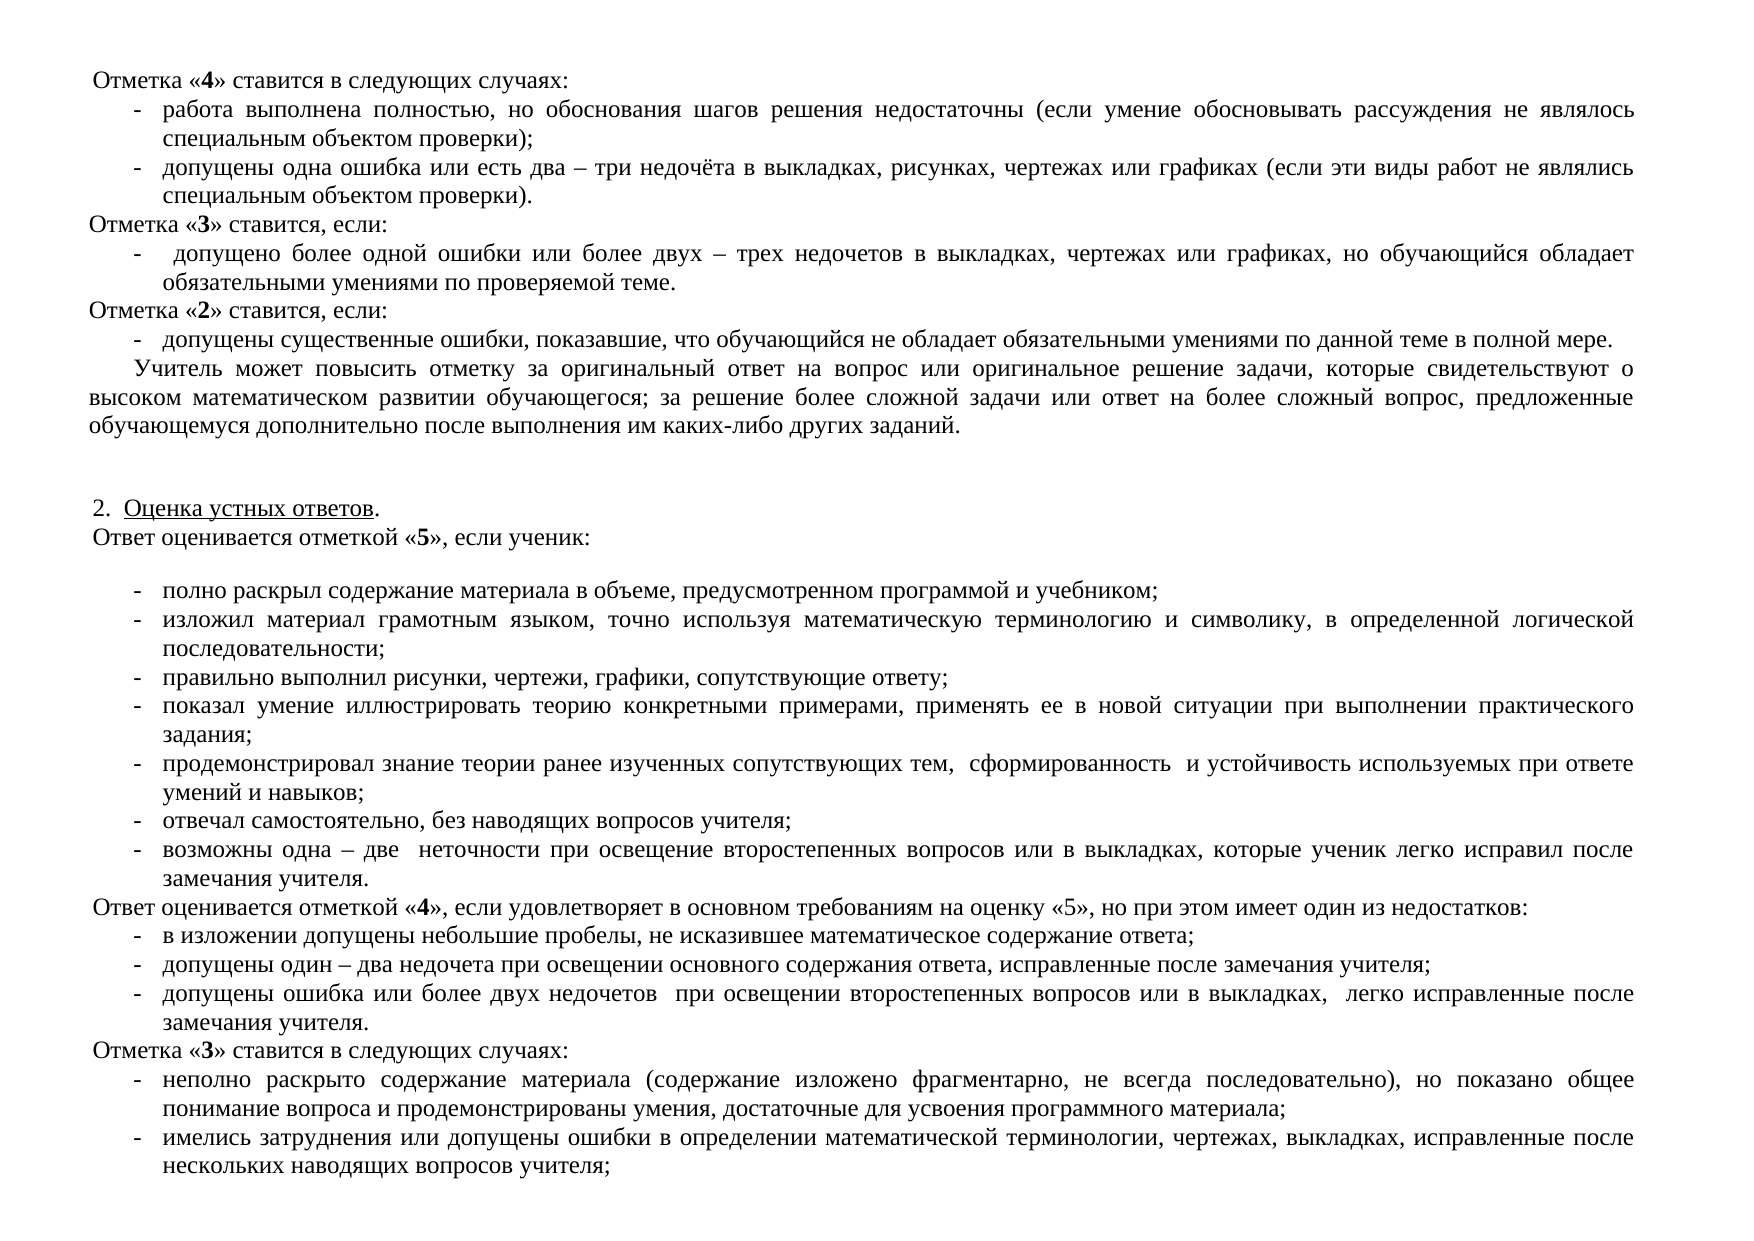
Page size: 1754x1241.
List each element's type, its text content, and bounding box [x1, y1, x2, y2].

list работа выполнена полностью, но обоснования шагов решения недостаточны (если умение обосновывать рассуждения не являлось специальным объектом проверки); [133, 94, 1636, 152]
list показал умение иллюстрировать теорию конкретными примерами, применять ее в новой ситуации при выполнении практического задания; [133, 691, 1636, 748]
list неполно раскрыто содержание материала (содержание изложено фрагментарно, не всегда последовательно), но показано общее понимание вопроса и продемонстрированы умения, достаточные для усвоения программного материала; [133, 1064, 1636, 1122]
text Отметка «2» ставится, если: [89, 295, 1636, 324]
list допущены одна ошибка или есть два – три недочёта в выкладках, рисунках, чертежах или графиках (если эти виды работ не являлись специальным объектом проверки). [133, 152, 1636, 209]
list правильно выполнил рисунки, чертежи, графики, сопутствующие ответу; [133, 662, 1636, 691]
list в изложении допущены небольшие пробелы, не исказившее математическое содержание ответа; [133, 921, 1636, 949]
text Отметка «3» ставится, если: [89, 209, 1636, 238]
text Учитель может повысить отметку за оригинальный ответ на вопрос или оригинальное решение задачи, которые свидетельствуют о высоком математическом развитии обучающегося; за решение более сложной задачи или ответ на более сложный вопрос, предложенные обучающемуся дополнительно после выполнения им каких-либо других заданий. [89, 353, 1636, 439]
list продемонстрировал знание теории ранее изученных сопутствующих тем, сформированность и устойчивость используемых при ответе умений и навыков; [133, 748, 1636, 806]
text Ответ оценивается отметкой «4», если удовлетворяет в основном требованиям на оценку «5», но при этом имеет один из недостатков: [89, 892, 1636, 921]
text Ответ оценивается отметкой «5», если ученик: [89, 522, 1636, 551]
list полно раскрыл содержание материала в объеме, предусмотренном программой и учебником; [133, 576, 1636, 604]
text Отметка «3» ставится в следующих случаях: [89, 1036, 1636, 1064]
subtitle 2. Оценка устных ответов. [89, 493, 1636, 522]
list допущены один – два недочета при освещении основного содержания ответа, исправленные после замечания учителя; [133, 949, 1636, 978]
list изложил материал грамотным языком, точно используя математическую терминологию и символику, в определенной логической последовательности; [133, 604, 1636, 662]
list имелись затруднения или допущены ошибки в определении математической терминологии, чертежах, выкладках, исправленные после нескольких наводящих вопросов учителя; [133, 1122, 1636, 1179]
list допущено более одной ошибки или более двух – трех недочетов в выкладках, чертежах или графиках, но обучающийся обладает обязательными умениями по проверяемой теме. [133, 238, 1636, 295]
list отвечал самостоятельно, без наводящих вопросов учителя; [133, 806, 1636, 834]
list возможны одна – две неточности при освещение второстепенных вопросов или в выкладках, которые ученик легко исправил после замечания учителя. [133, 834, 1636, 892]
list допущены ошибка или более двух недочетов при освещении второстепенных вопросов или в выкладках, легко исправленные после замечания учителя. [133, 978, 1636, 1036]
text Отметка «4» ставится в следующих случаях: [89, 65, 1636, 94]
list допущены существенные ошибки, показавшие, что обучающийся не обладает обязательными умениями по данной теме в полной мере. [133, 324, 1636, 353]
